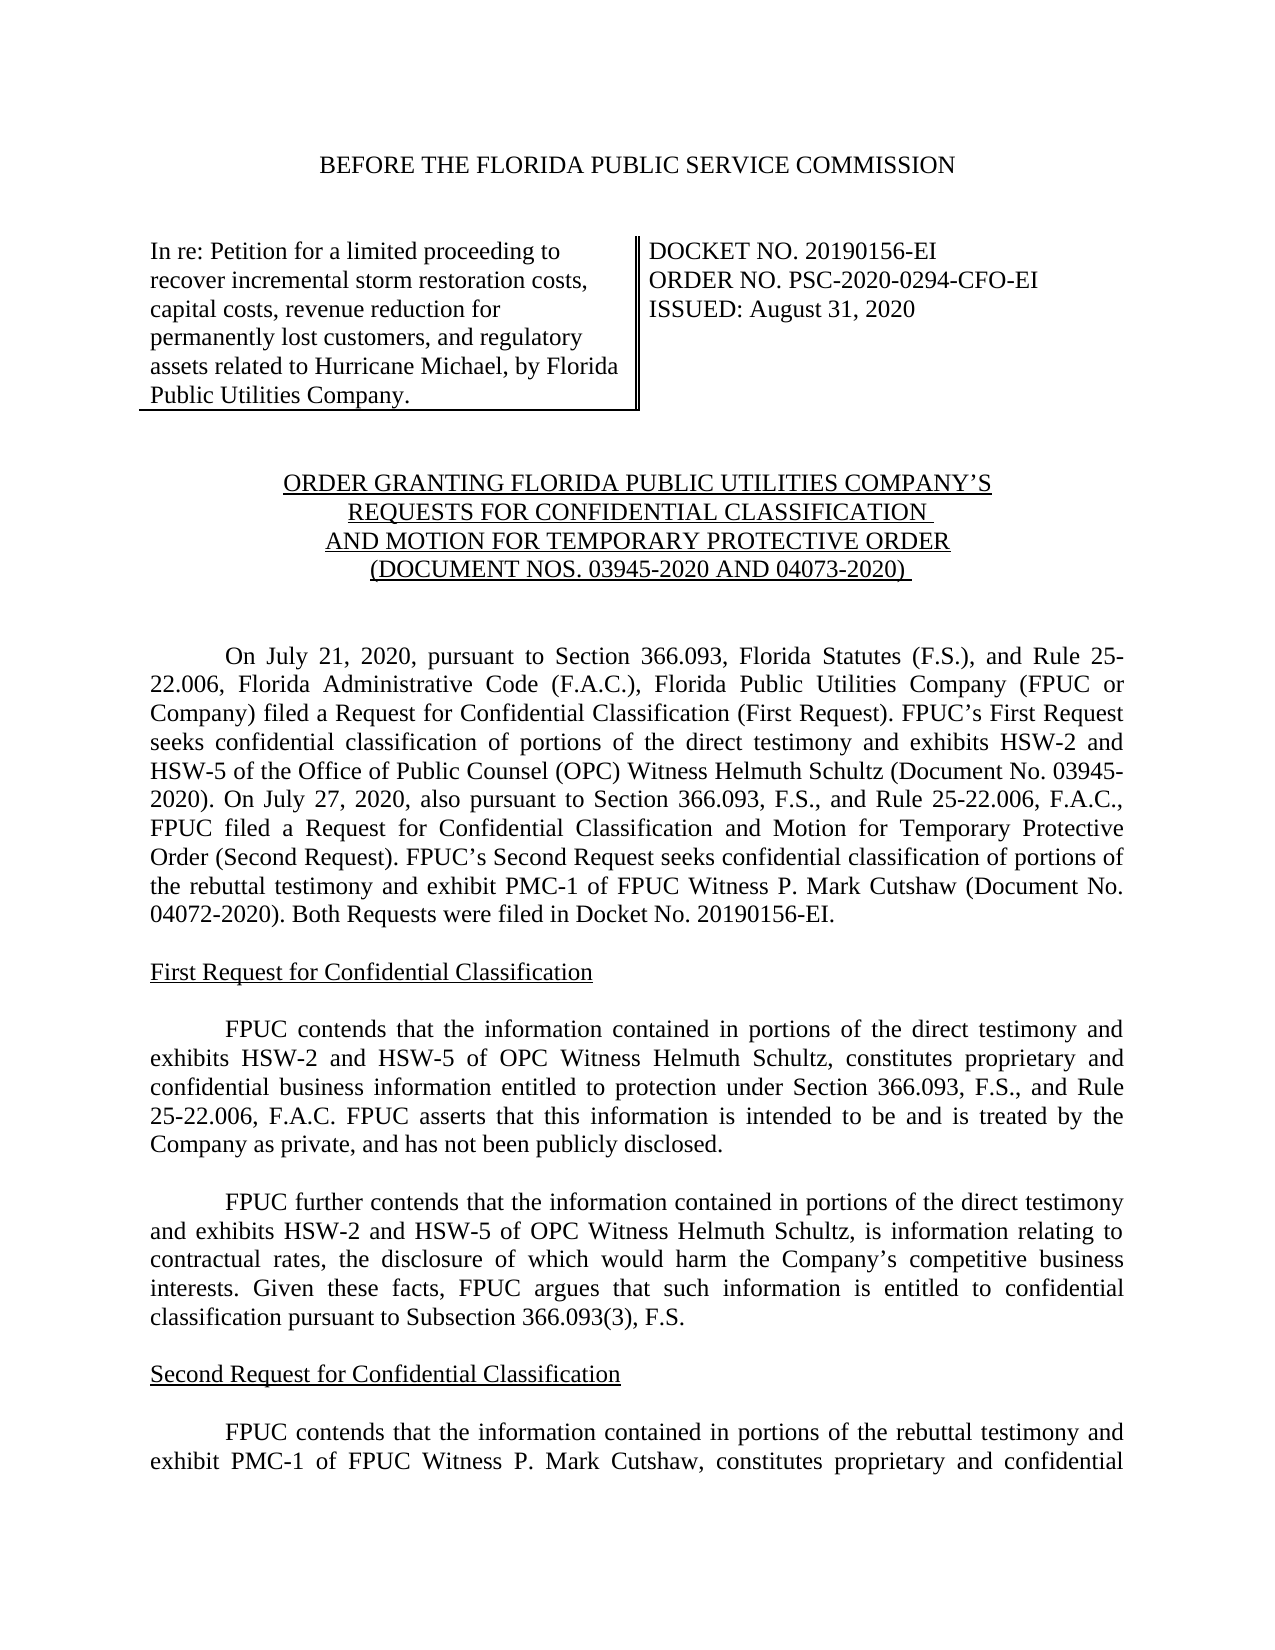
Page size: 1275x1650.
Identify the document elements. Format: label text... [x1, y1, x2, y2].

table_header DOCKET NO. 20190156-EI ORDER NO. PSC-2020-0294-CFO-EI ISSUED: August 31, 2020 [640, 236, 1136, 409]
table_header In re: Petition for a limited proceeding to recover incremental storm restoration costs, capital costs, revenue reduction for permanently lost customers, and regulatory assets related to Hurricane Michael, by Florida Public Utilities Company. [139, 236, 635, 409]
text (DOCUMENT NOS. 03945-2020 AND 04073-2020) [150, 554, 1125, 583]
subtitle BEFORE THE FLORIDA PUBLIC SERVICE COMMISSION [150, 150, 1125, 179]
text AND MOTION FOR TEMPORARY PROTECTIVE ORDER [150, 526, 1125, 554]
text On July 21, 2020, pursuant to Section 366.093, Florida Statutes (F.S.), and Rule 25-22.006, Florida Administrative Code (F.A.C.), Florida Public Utilities Company (FPUC or Company) filed a Request for Confidential Classification (First Request). FPUC’s First Request seeks confidential classification of portions of the direct testimony and exhibits HSW-2 and HSW-5 of the Office of Public Counsel (OPC) Witness Helmuth Schultz (Document No. 03945-2020). On July 27, 2020, also pursuant to Section 366.093, F.S., and Rule 25-22.006, F.A.C., FPUC filed a Request for Confidential Classification and Motion for Temporary Protective Order (Second Request). FPUC’s Second Request seeks confidential classification of portions of the rebuttal testimony and exhibit PMC-1 of FPUC Witness P. Mark Cutshaw (Document No. 04072-2020). Both Requests were filed in Docket No. 20190156-EI. [150, 641, 1125, 928]
text First Request for Confidential Classification [150, 957, 1125, 986]
text Second Request for Confidential Classification [150, 1359, 1125, 1388]
text FPUC contends that the information contained in portions of the direct testimony and exhibits HSW-2 and HSW-5 of OPC Witness Helmuth Schultz, constitutes proprietary and confidential business information entitled to protection under Section 366.093, F.S., and Rule 25-22.006, F.A.C. FPUC asserts that this information is intended to be and is treated by the Company as private, and has not been publicly disclosed. [150, 1014, 1125, 1158]
text ORDER GRANTING FLORIDA PUBLIC UTILITIES COMPANY’S [150, 468, 1125, 497]
text REQUESTS FOR CONFIDENTIAL CLASSIFICATION [150, 497, 1125, 526]
text FPUC further contends that the information contained in portions of the direct testimony and exhibits HSW-2 and HSW-5 of OPC Witness Helmuth Schultz, is information relating to contractual rates, the disclosure of which would harm the Company’s competitive business interests. Given these facts, FPUC argues that such information is entitled to confidential classification pursuant to Subsection 366.093(3), F.S. [150, 1187, 1125, 1331]
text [150, 1417, 1125, 1474]
